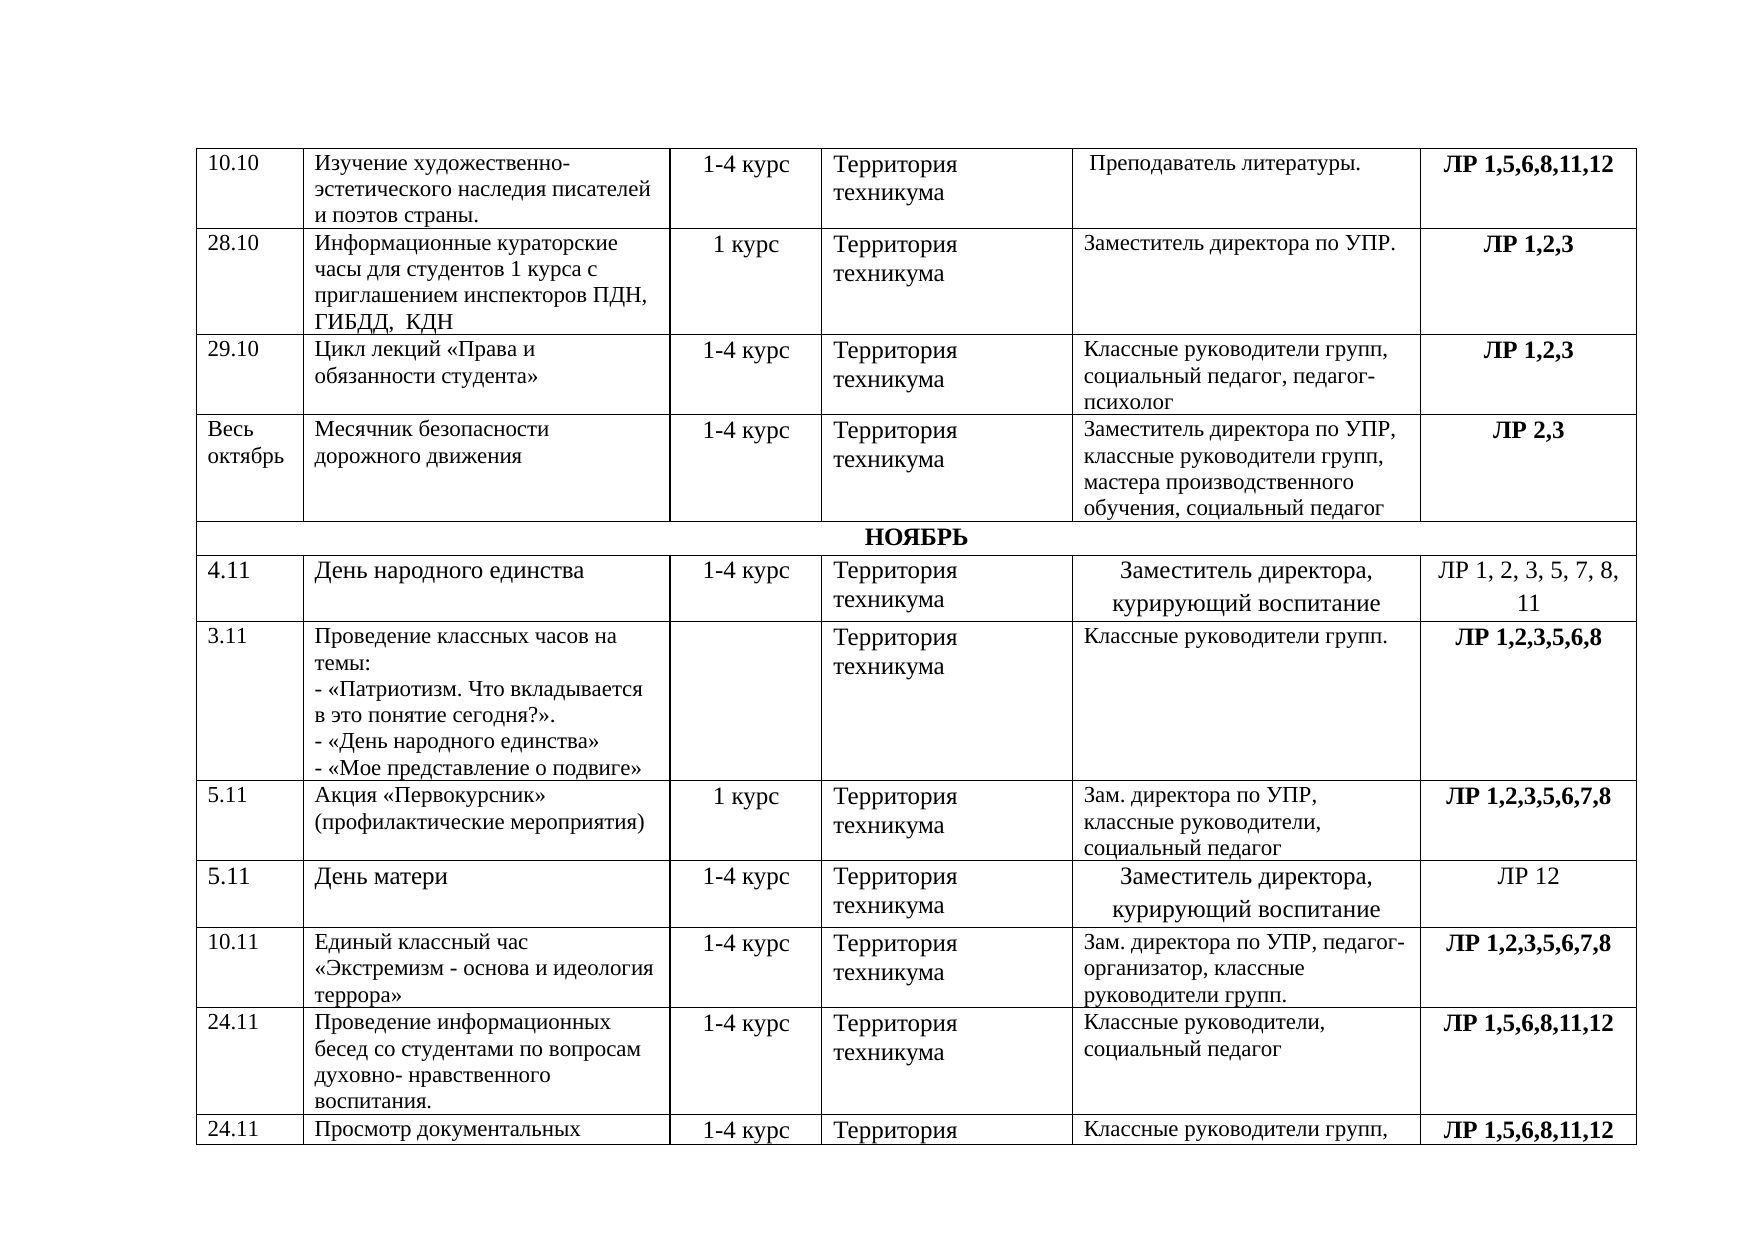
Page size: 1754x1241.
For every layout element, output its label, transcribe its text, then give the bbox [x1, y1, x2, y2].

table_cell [1073, 1115, 1420, 1143]
table_cell Проведение классных часов на темы: - «Патриотизм. Что вкладывается в это понятие сегодня?». - «День народного единства» - «Мое представление о подвиге» [304, 622, 669, 780]
table_cell Заместитель директора по УПР, классные руководители групп, мастера производственного обучения, социальный педагог [1073, 415, 1420, 521]
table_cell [304, 1115, 669, 1143]
table_cell 1-4 курс [671, 928, 821, 1007]
table_cell Заместитель директора, курирующий воспитание [1073, 861, 1420, 927]
table_cell Классные руководители, социальный педагог [1073, 1008, 1420, 1114]
table_cell ЛР 1,2,3,5,6,8 [1421, 622, 1636, 780]
table_cell Классные руководители групп. [1073, 622, 1420, 780]
table_cell 29.10 [197, 335, 303, 414]
table_cell ЛР 1,2,3,5,6,7,8 [1421, 928, 1636, 1007]
table_cell Единый классный час «Экстремизм - основа и идеология террора» [304, 928, 669, 1007]
table_cell Территория техникума [822, 335, 1072, 414]
table_cell 10.11 [197, 928, 303, 1007]
table_cell 3.11 [197, 622, 303, 780]
table_cell 5.11 [197, 781, 303, 860]
table_cell 1-4 курс [671, 1115, 821, 1143]
table_cell Территория техникума [822, 415, 1072, 521]
table_cell 28.10 [197, 229, 303, 334]
table_cell Информационные кураторские часы для студентов 1 курса с приглашением инспекторов ПДН, ГИБДД, КДН [304, 229, 669, 334]
table_cell Проведение информационных бесед со студентами по вопросам духовно- нравственного воспитания. [304, 1008, 669, 1114]
table_cell 1 курс [671, 781, 821, 860]
table_cell Изучение художественно-эстетического наследия писателей и поэтов страны. [304, 149, 669, 228]
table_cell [822, 1115, 1072, 1143]
table_cell Зам. директора по УПР, классные руководители, социальный педагог [1073, 781, 1420, 860]
table_cell 4.11 [197, 556, 303, 621]
table_cell Территория техникума [822, 149, 1072, 228]
table_cell 5.11 [197, 861, 303, 927]
table_cell 1-4 курс [671, 335, 821, 414]
table_cell Акция «Первокурсник» (профилактические мероприятия) [304, 781, 669, 860]
table_cell ЛР 1,5,6,8,11,12 [1421, 149, 1636, 228]
table_cell 1-4 курс [671, 861, 821, 927]
table_cell Цикл лекций «Права и обязанности студента» [304, 335, 669, 414]
table_cell ЛР 1, 2, 3, 5, 7, 8, 11 [1421, 556, 1636, 621]
table_cell 1-4 курс [671, 1008, 821, 1114]
table_cell Территория техникума [822, 861, 1072, 927]
table_cell Весь октябрь [197, 415, 303, 521]
table_cell ЛР 12 [1421, 861, 1636, 927]
table_cell ЛР 1,2,3 [1421, 229, 1636, 334]
table_cell День матери [304, 861, 669, 927]
table_cell 1 курс [671, 229, 821, 334]
table_cell Заместитель директора по УПР. [1073, 229, 1420, 334]
table_cell 1-4 курс [671, 149, 821, 228]
table_cell Территория техникума [822, 1008, 1072, 1114]
table_cell Территория техникума [822, 622, 1072, 780]
table_cell 10.10 [197, 149, 303, 228]
table_cell Месячник безопасности дорожного движения [304, 415, 669, 521]
table_cell НОЯБРЬ [197, 522, 1636, 554]
table_cell ЛР 1,2,3 [1421, 335, 1636, 414]
table_cell Территория техникума [822, 556, 1072, 621]
table_cell Преподаватель литературы. [1073, 149, 1420, 228]
table_cell 24.11 [197, 1008, 303, 1114]
table_cell 1-4 курс [671, 415, 821, 521]
table_cell Зам. директора по УПР, педагог-организатор, классные руководители групп. [1073, 928, 1420, 1007]
table_cell [671, 622, 821, 780]
table_cell Заместитель директора, курирующий воспитание [1073, 556, 1420, 621]
table_cell ЛР 1,5,6,8,11,12 [1421, 1115, 1636, 1143]
table_cell ЛР 2,3 [1421, 415, 1636, 521]
table_cell День народного единства [304, 556, 669, 621]
table_cell Территория техникума [822, 229, 1072, 334]
table_cell Территория техникума [822, 781, 1072, 860]
table_cell ЛР 1,2,3,5,6,7,8 [1421, 781, 1636, 860]
table_cell Территория техникума [822, 928, 1072, 1007]
table_cell 1-4 курс [671, 556, 821, 621]
table_cell Классные руководители групп, социальный педагог, педагог-психолог [1073, 335, 1420, 414]
table_cell 24.11 [197, 1115, 303, 1143]
table_cell ЛР 1,5,6,8,11,12 [1421, 1008, 1636, 1114]
